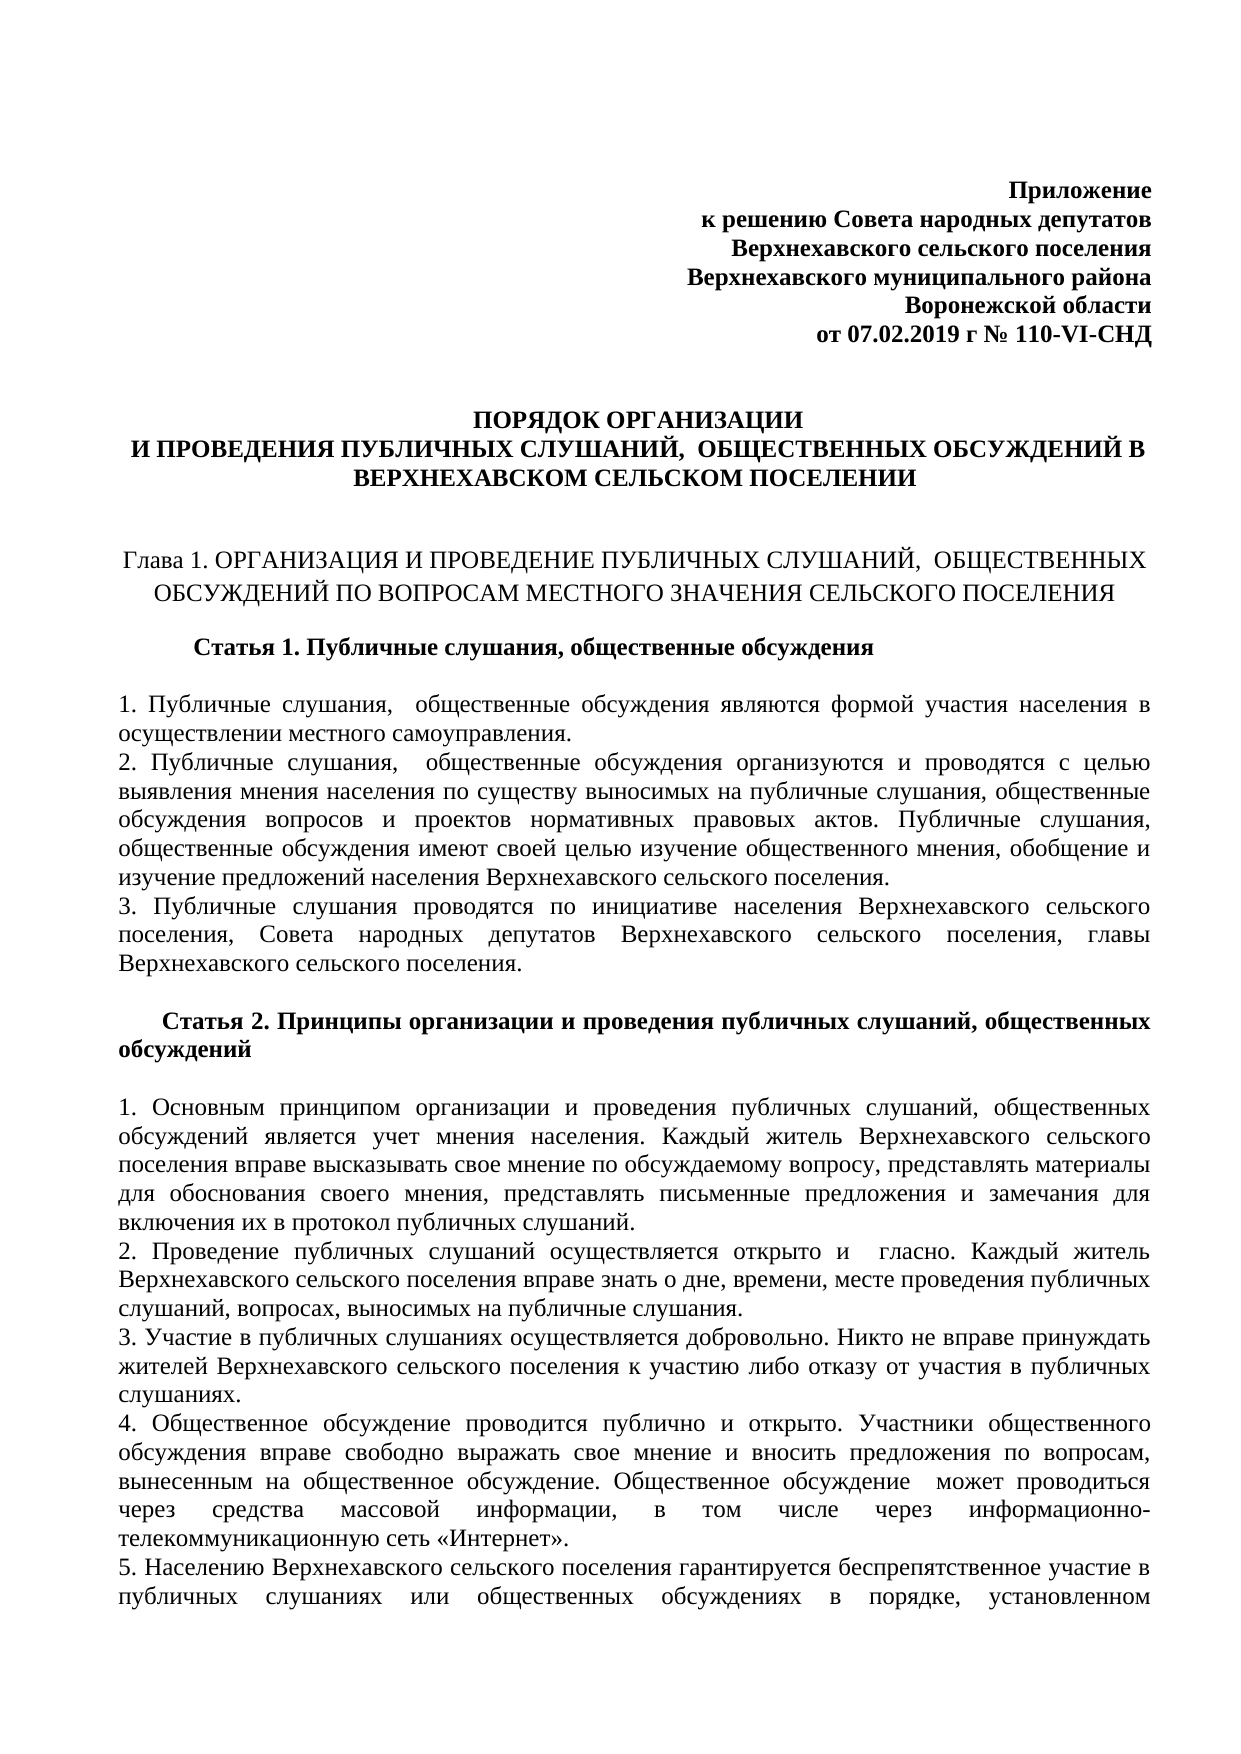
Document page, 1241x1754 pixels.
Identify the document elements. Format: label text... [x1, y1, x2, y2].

text 1. Основным принципом организации и проведения публичных слушаний, общественных обсуждений является учет мнения населения. Каждый житель Верхнехавского сельского поселения вправе высказывать свое мнение по обсуждаемому вопросу, представлять материалы для обоснования своего мнения, представлять письменные предложения и замечания для включения их в протокол публичных слушаний. [118, 1092, 1152, 1236]
text Глава 1. ОРГАНИЗАЦИЯ И ПРОВЕДЕНИЕ ПУБЛИЧНЫХ СЛУШАНИЙ, ОБЩЕСТВЕННЫХ ОБСУЖДЕНИЙ ПО ВОПРОСАМ МЕСТНОГО ЗНАЧЕНИЯ СЕЛЬСКОГО ПОСЕЛЕНИЯ [118, 545, 1152, 607]
text Статья 2. Принципы организации и проведения публичных слушаний, общественных обсуждений [118, 1006, 1152, 1063]
text Верхнехавского муниципального района [118, 262, 1152, 291]
text от 07.02.2019 г № 110-VI-СНД [118, 319, 1152, 348]
text 1. Публичные слушания, общественные обсуждения являются формой участия населения в осуществлении местного самоуправления. [118, 689, 1152, 747]
text 3. Публичные слушания проводятся по инициативе населения Верхнехавского сельского поселения, Совета народных депутатов Верхнехавского сельского поселения, главы Верхнехавского сельского поселения. [118, 891, 1152, 977]
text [118, 1552, 1152, 1609]
text Воронежской области [118, 291, 1152, 319]
text 3. Участие в публичных слушаниях осуществляется добровольно. Никто не вправе принуждать жителей Верхнехавского сельского поселения к участию либо отказу от участия в публичных слушаниях. [118, 1322, 1152, 1408]
text 4. Общественное обсуждение проводится публично и открыто. Участники общественного обсуждения вправе свободно выражать свое мнение и вносить предложения по вопросам, вынесенным на общественное обсуждение. Общественное обсуждение может проводиться через средства массовой информации, в том числе через информационно-телекоммуникационную сеть «Интернет». [118, 1408, 1152, 1552]
text Верхнехавского сельского поселения [118, 233, 1152, 262]
text И ПРОВЕДЕНИЯ ПУБЛИЧНЫХ СЛУШАНИЙ, ОБЩЕСТВЕННЫХ ОБСУЖДЕНИЙ В ВЕРХНЕХАВСКОМ СЕЛЬСКОМ ПОСЕЛЕНИИ [118, 434, 1152, 492]
text 2. Проведение публичных слушаний осуществляется открыто и гласно. Каждый житель Верхнехавского сельского поселения вправе знать о дне, времени, месте проведения публичных слушаний, вопросах, выносимых на публичные слушания. [118, 1236, 1152, 1322]
text Статья 1. Публичные слушания, общественные обсуждения [118, 632, 1152, 661]
text ПОРЯДОК ОРГАНИЗАЦИИ [118, 406, 1152, 434]
text Приложение [118, 176, 1152, 204]
text 2. Публичные слушания, общественные обсуждения организуются и проводятся с целью выявления мнения населения по существу выносимых на публичные слушания, общественные обсуждения вопросов и проектов нормативных правовых актов. Публичные слушания, общественные обсуждения имеют своей целью изучение общественного мнения, обобщение и изучение предложений населения Верхнехавского сельского поселения. [118, 747, 1152, 891]
text к решению Совета народных депутатов [118, 204, 1152, 233]
